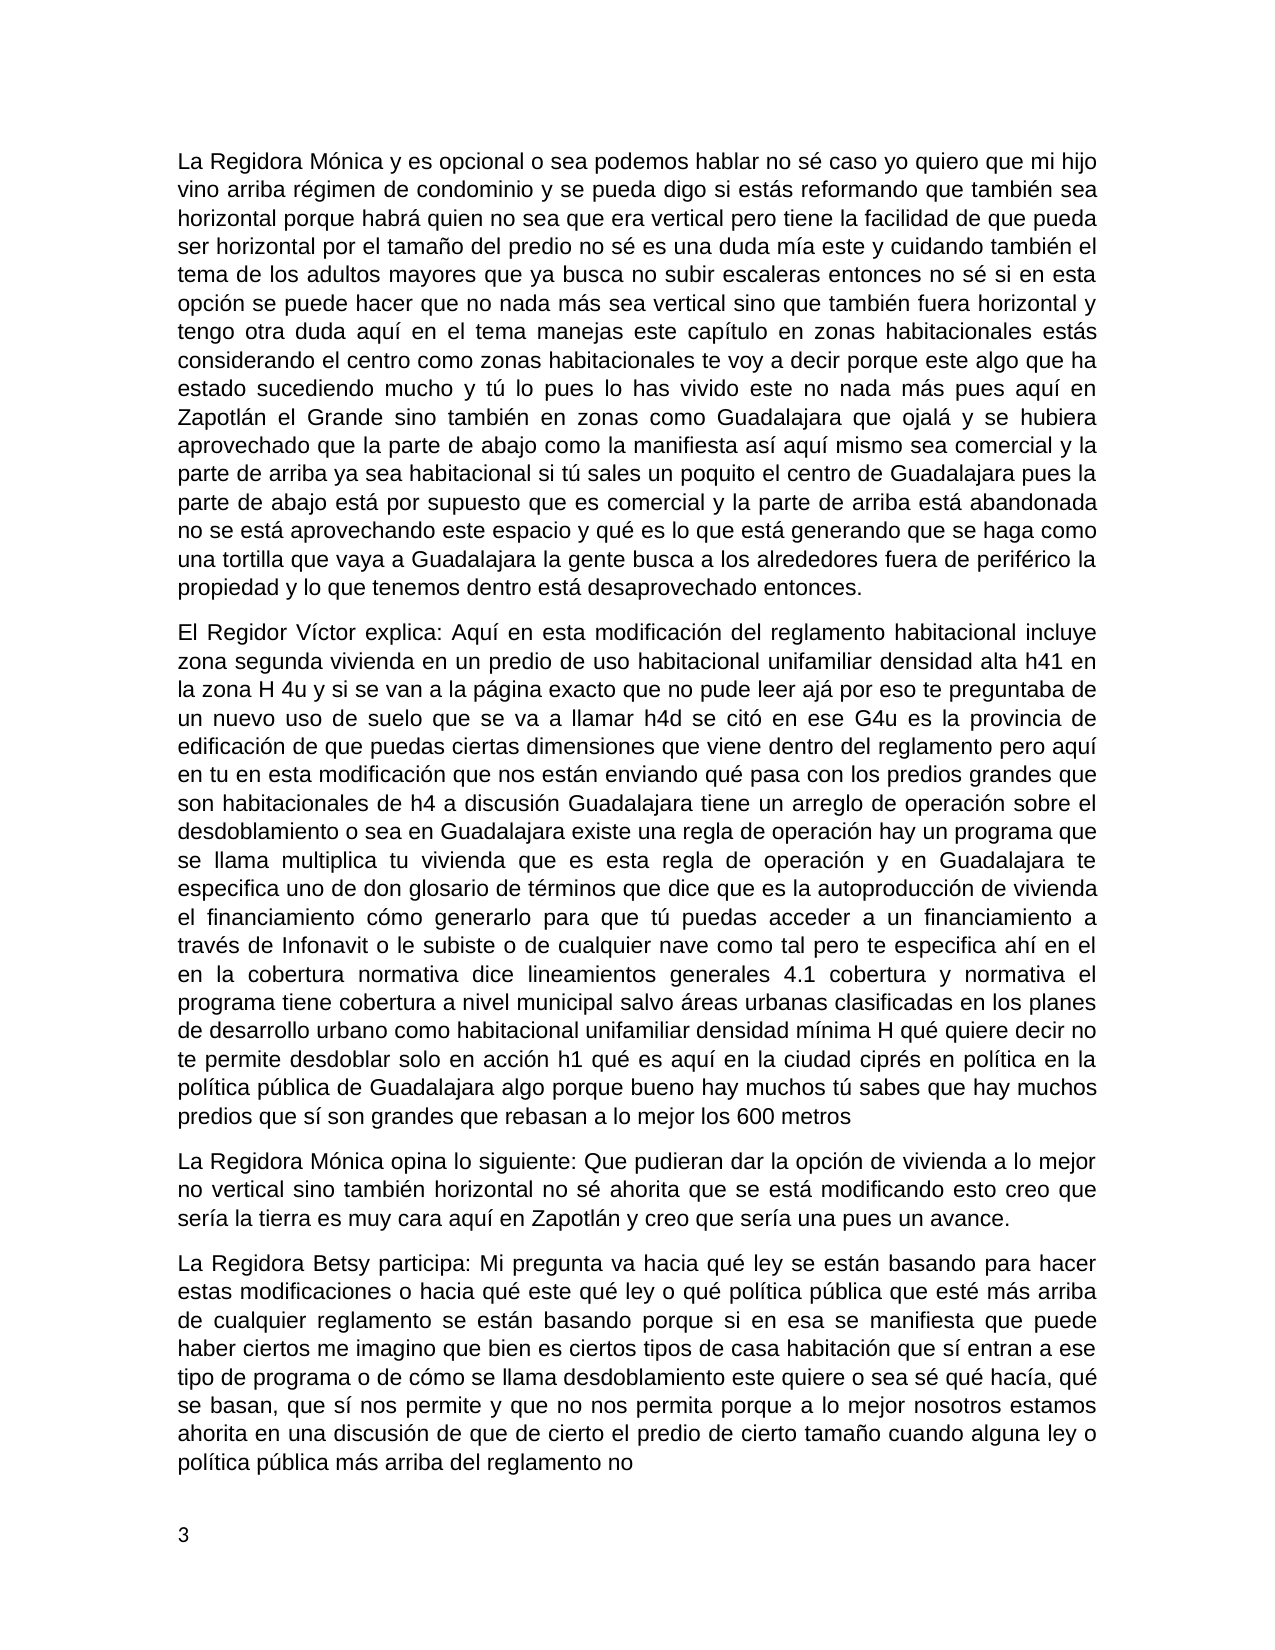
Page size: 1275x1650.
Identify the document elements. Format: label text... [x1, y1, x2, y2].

text La Regidora Mónica opina lo siguiente: Que pudieran dar la opción de vivienda a lo mejor no vertical sino también horizontal no sé ahorita que se está modificando esto creo que sería la tierra es muy cara aquí en Zapotlán y creo que sería una pues un avance. [177, 1148, 1098, 1231]
text El Regidor Víctor explica: Aquí en esta modificación del reglamento habitacional incluye zona segunda vivienda en un predio de uso habitacional unifamiliar densidad alta h41 en la zona H 4u y si se van a la página exacto que no pude leer ajá por eso te preguntaba de un nuevo uso de suelo que se va a llamar h4d se citó en ese G4u es la provincia de edificación de que puedas ciertas dimensiones que viene dentro del reglamento pero aquí en tu en esta modificación que nos están enviando qué pasa con los predios grandes que son habitacionales de h4 a discusión Guadalajara tiene un arreglo de operación sobre el desdoblamiento o sea en Guadalajara existe una regla de operación hay un programa que se llama multiplica tu vivienda que es esta regla de operación y en Guadalajara te especifica uno de don glosario de términos que dice que es la autoproducción de vivienda el financiamiento cómo generarlo para que tú puedas acceder a un financiamiento a través de Infonavit o le subiste o de cualquier nave como tal pero te especifica ahí en el en la cobertura normativa dice lineamientos generales 4.1 cobertura y normativa el programa tiene cobertura a nivel municipal salvo áreas urbanas clasificadas en los planes de desarrollo urbano como habitacional unifamiliar densidad mínima H qué quiere decir no te permite desdoblar solo en acción h1 qué es aquí en la ciudad ciprés en política en la política pública de Guadalajara algo porque bueno hay muchos tú sabes que hay muchos predios que sí son grandes que rebasan a lo mejor los 600 metros [177, 619, 1098, 1129]
text La Regidora Betsy participa: Mi pregunta va hacia qué ley se están basando para hacer estas modificaciones o hacia qué este qué ley o qué política pública que esté más arriba de cualquier reglamento se están basando porque si en esa se manifiesta que puede haber ciertos me imagino que bien es ciertos tipos de casa habitación que sí entran a ese tipo de programa o de cómo se llama desdoblamiento este quiere o sea sé qué hacía, qué se basan, que sí nos permite y que no nos permita porque a lo mejor nosotros estamos ahorita en una discusión de que de cierto el predio de cierto tamaño cuando alguna ley o política pública más arriba del reglamento no [177, 1250, 1098, 1475]
text La Regidora Mónica y es opcional o sea podemos hablar no sé caso yo quiero que mi hijo vino arriba régimen de condominio y se pueda digo si estás reformando que también sea horizontal porque habrá quien no sea que era vertical pero tiene la facilidad de que pueda ser horizontal por el tamaño del predio no sé es una duda mía este y cuidando también el tema de los adultos mayores que ya busca no subir escaleras entonces no sé si en esta opción se puede hacer que no nada más sea vertical sino que también fuera horizontal y tengo otra duda aquí en el tema manejas este capítulo en zonas habitacionales estás considerando el centro como zonas habitacionales te voy a decir porque este algo que ha estado sucediendo mucho y tú lo pues lo has vivido este no nada más pues aquí en Zapotlán el Grande sino también en zonas como Guadalajara que ojalá y se hubiera aprovechado que la parte de abajo como la manifiesta así aquí mismo sea comercial y la parte de arriba ya sea habitacional si tú sales un poquito el centro de Guadalajara pues la parte de abajo está por supuesto que es comercial y la parte de arriba está abandonada no se está aprovechando este espacio y qué es lo que está generando que se haga como una tortilla que vaya a Guadalajara la gente busca a los alrededores fuera de periférico la propiedad y lo que tenemos dentro está desaprovechado entonces. [177, 148, 1098, 601]
